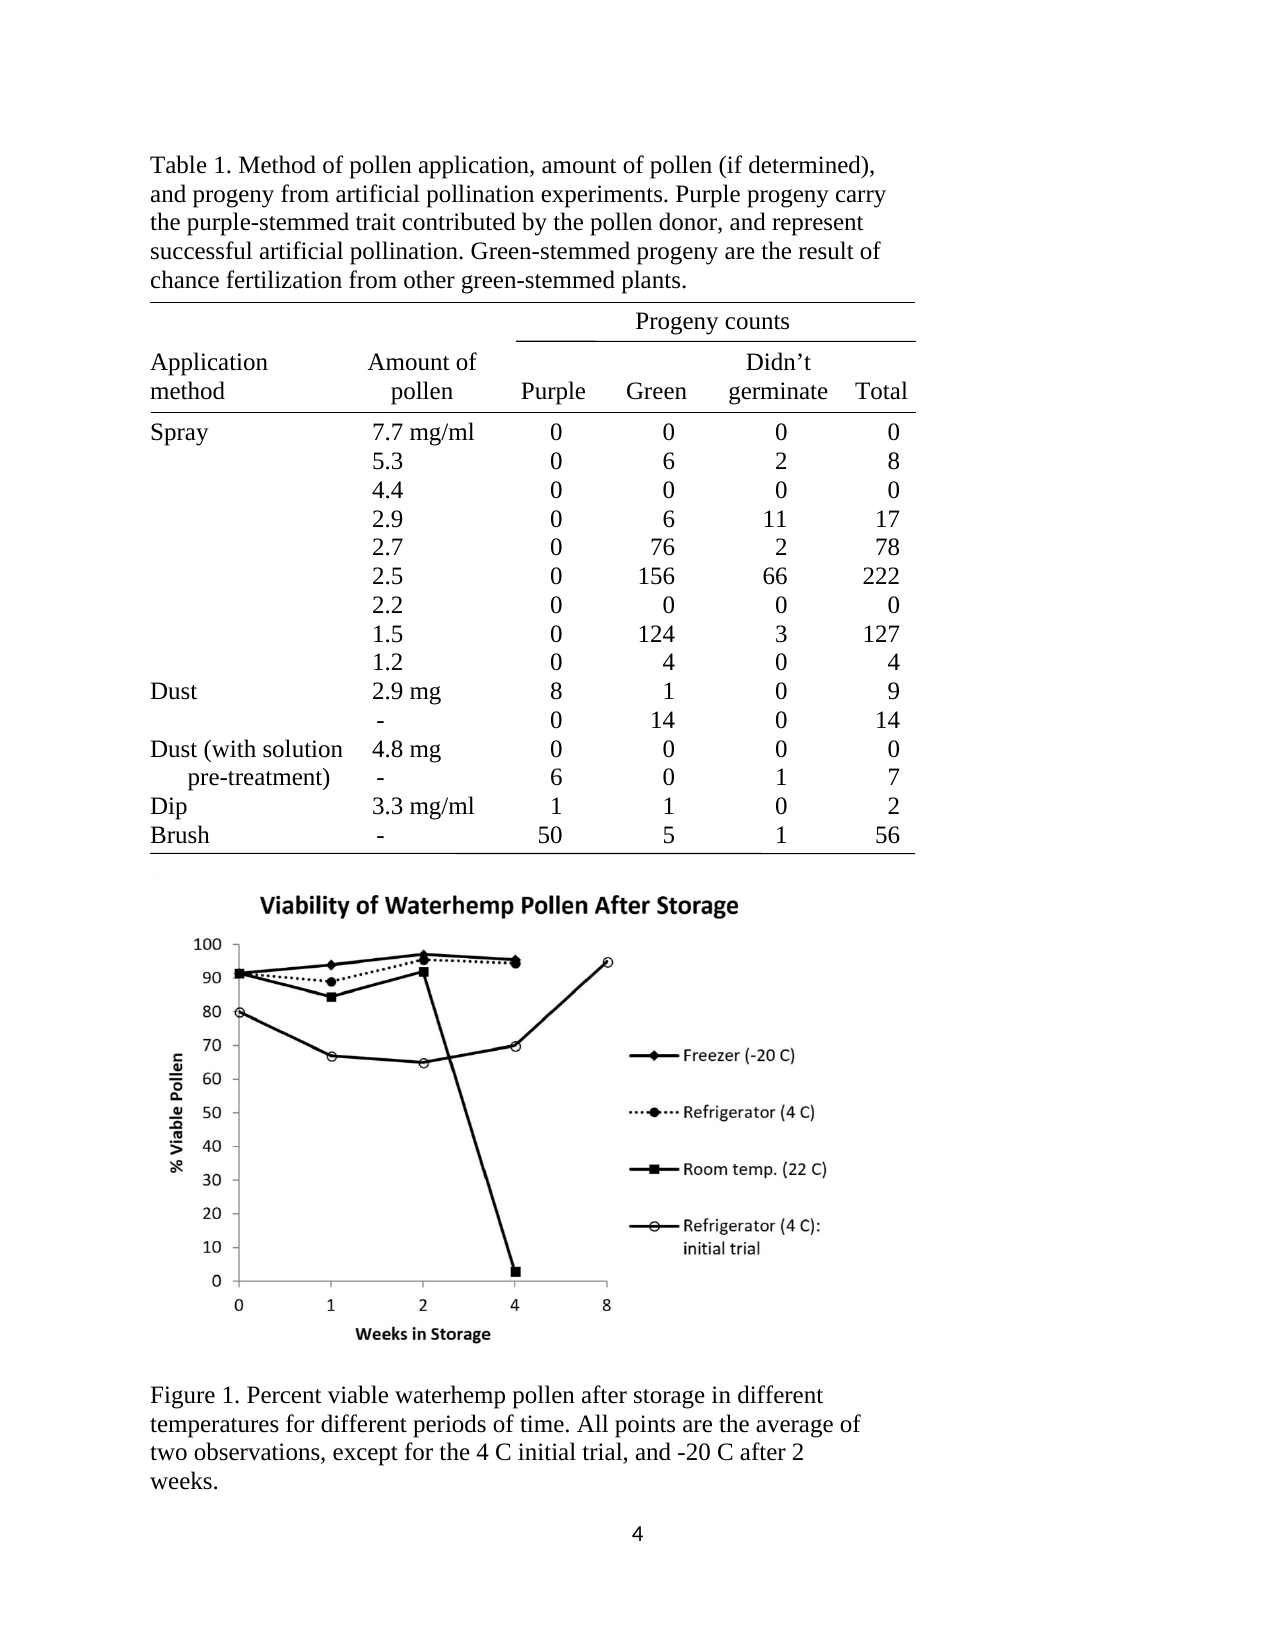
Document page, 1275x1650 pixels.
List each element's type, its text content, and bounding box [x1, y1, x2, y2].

text Table 1. Method of pollen application, amount of pollen (if determined), and progeny from artificial pollination experiments. Purple progeny carry the purple-stemmed trait contributed by the pollen donor, and represent successful artificial pollination. Green-stemmed progeny are the result of chance fertilization from other green-stemmed plants. [150, 150, 909, 294]
text 5.3 0 6 2 8 [150, 446, 1125, 475]
text 2.7 0 76 2 78 [150, 532, 1125, 561]
text Spray 7.7 mg/ml 0 0 0 0 [150, 417, 1125, 446]
text Dust 2.9 mg 8 1 0 9 [150, 676, 1125, 705]
text 1.2 0 4 0 4 [150, 647, 1125, 676]
picture [150, 877, 853, 1362]
text method pollen Purple Green germinate Total [150, 376, 1125, 405]
text Application Amount of Didn’t [150, 347, 1125, 376]
text Figure 1. Percent viable waterhemp pollen after storage in different temperatures for different periods of time. All points are the average of two observations, except for the 4 C initial trial, and -20 C after 2 weeks. [150, 1380, 872, 1495]
text Brush - 50 5 1 56 [150, 820, 1125, 849]
text 4.4 0 0 0 0 [150, 475, 1125, 504]
text pre-treatment) - 6 0 1 7 [150, 762, 1125, 791]
text Dip 3.3 mg/ml 1 1 0 2 [150, 791, 1125, 820]
text Dust (with solution 4.8 mg 0 0 0 0 [150, 734, 1125, 762]
text - 0 14 0 14 [150, 705, 1125, 734]
text 2.5 0 156 66 222 [150, 561, 1125, 590]
text Progeny counts [150, 306, 1125, 335]
text 1.5 0 124 3 127 [150, 619, 1125, 647]
text 2.2 0 0 0 0 [150, 590, 1125, 619]
text 2.9 0 6 11 17 [150, 504, 1125, 532]
